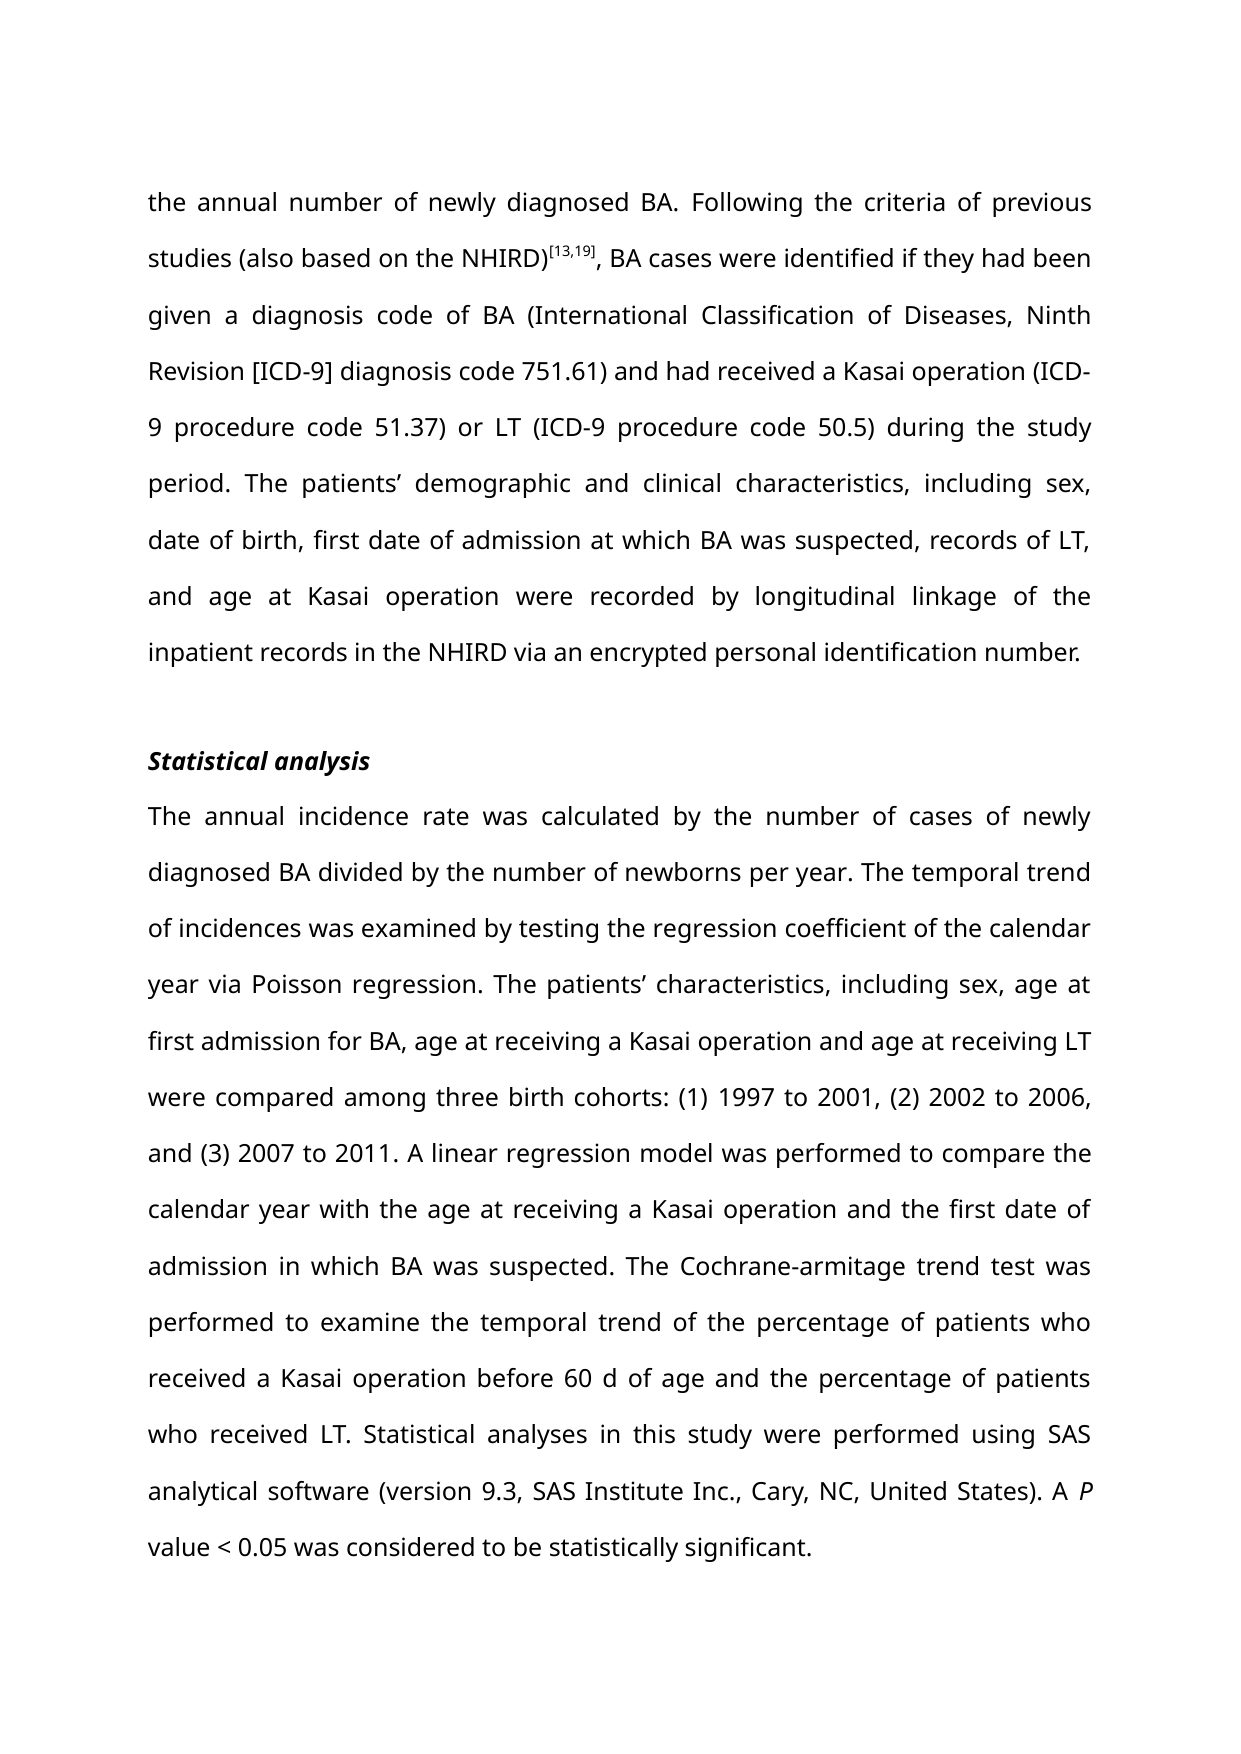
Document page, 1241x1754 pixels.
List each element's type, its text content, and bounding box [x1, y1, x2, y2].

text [148, 183, 1092, 671]
text The annual incidence rate was calculated by the number of cases of newly diagnosed BA divided by the number of newborns per year. The temporal trend of incidences was examined by testing the regression coefficient of the calendar year via Poisson regression. The patients’ characteristics, including sex, age at first admission for BA, age at receiving a Kasai operation and age at receiving LT were compared among three birth cohorts: (1) 1997 to 2001, (2) 2002 to 2006, and (3) 2007 to 2011. A linear regression model was performed to compare the calendar year with the age at receiving a Kasai operation and the first date of admission in which BA was suspected. The Cochrane-armitage trend test was performed to examine the temporal trend of the percentage of patients who received a Kasai operation before 60 d of age and the percentage of patients who received LT. Statistical analyses in this study were performed using SAS analytical software (version 9.3, SAS Institute Inc., Cary, NC, United States). A p value < 0.05 was considered to be statistically significant. [148, 797, 1092, 1565]
text Statistical analysis [148, 742, 1092, 780]
